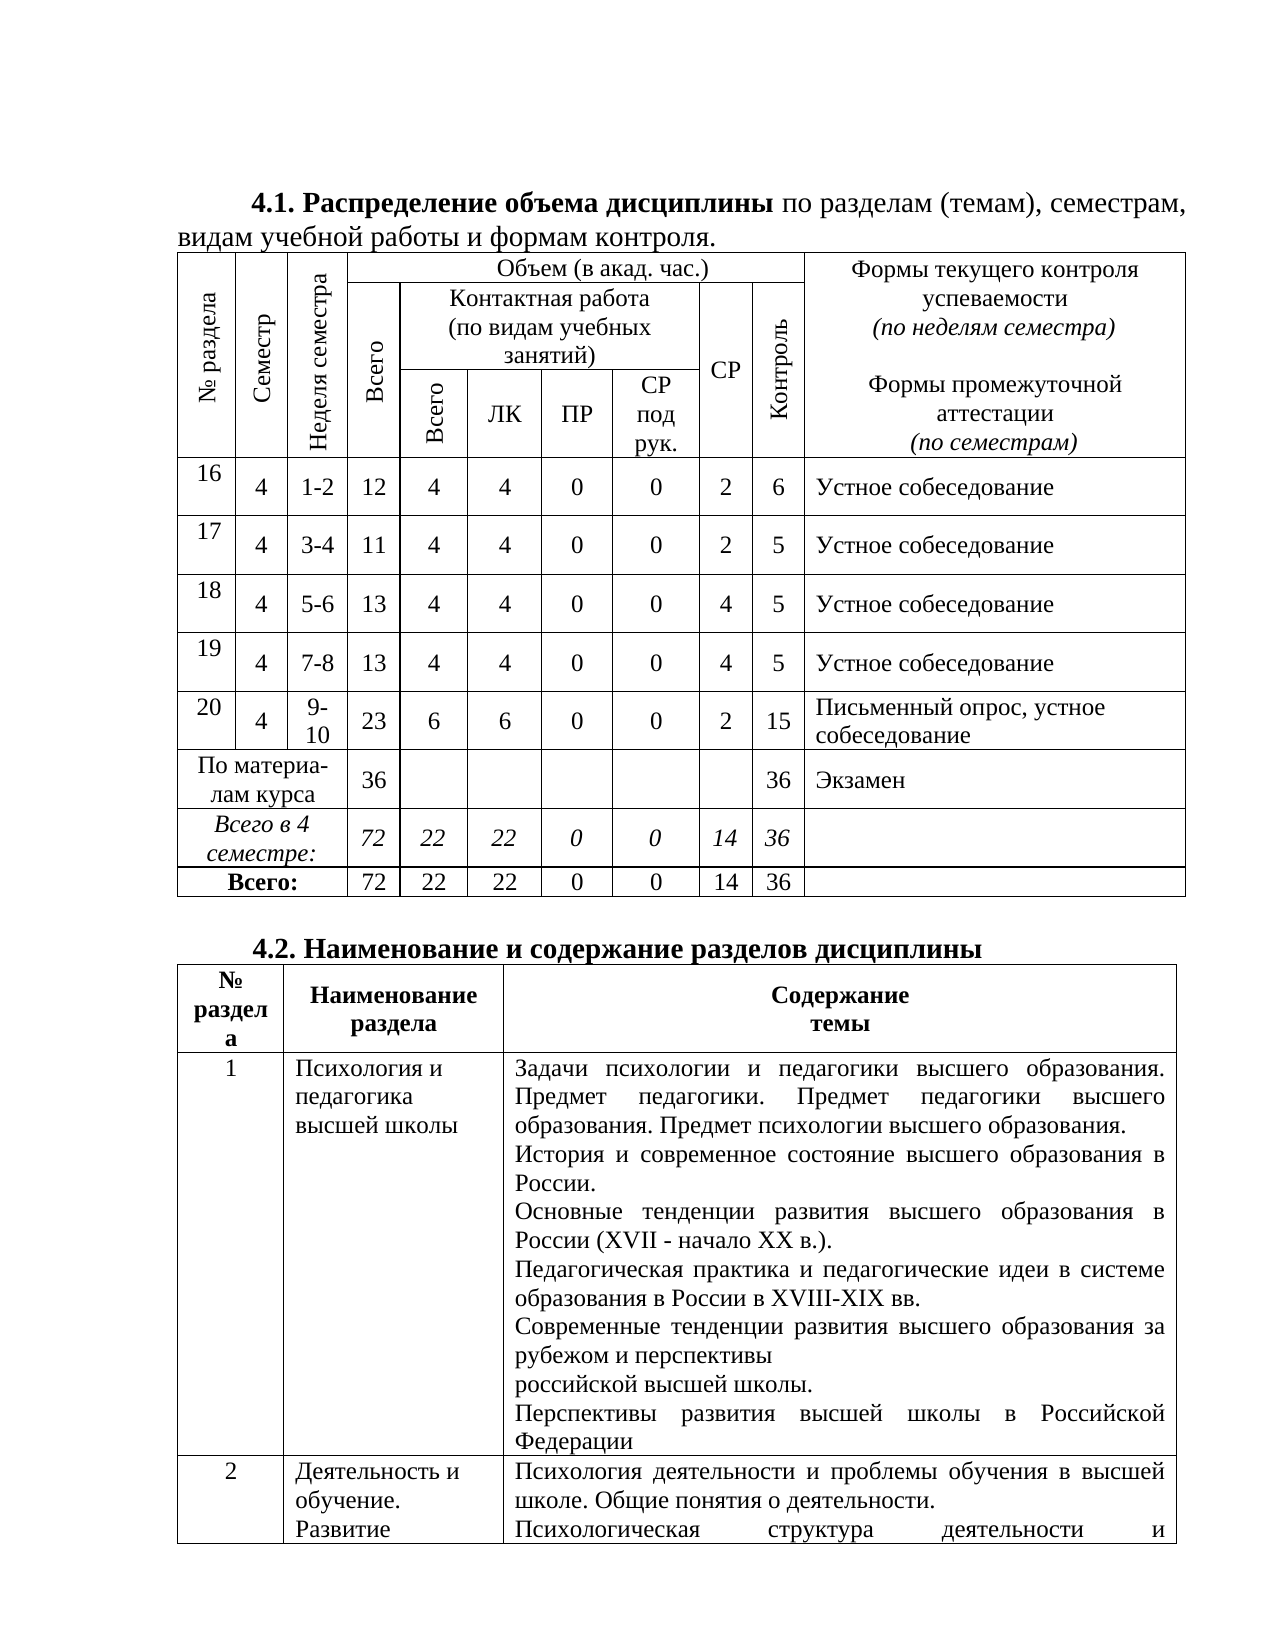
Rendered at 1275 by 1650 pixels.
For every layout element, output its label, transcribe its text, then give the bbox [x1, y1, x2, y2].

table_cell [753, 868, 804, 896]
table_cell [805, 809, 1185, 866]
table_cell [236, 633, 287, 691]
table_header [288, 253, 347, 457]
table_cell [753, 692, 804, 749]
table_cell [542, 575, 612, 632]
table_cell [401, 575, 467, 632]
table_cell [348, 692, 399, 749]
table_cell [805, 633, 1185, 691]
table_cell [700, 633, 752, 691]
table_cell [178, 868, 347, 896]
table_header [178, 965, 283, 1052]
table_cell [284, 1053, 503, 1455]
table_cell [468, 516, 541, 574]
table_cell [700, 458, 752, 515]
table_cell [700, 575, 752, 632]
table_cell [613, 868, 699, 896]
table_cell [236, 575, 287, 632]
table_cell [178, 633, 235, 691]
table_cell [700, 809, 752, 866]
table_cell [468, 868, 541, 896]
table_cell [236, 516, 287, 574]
text 4.1. Распределение объема дисциплины по разделам (темам), семестрам, видам учебной работы и формам контроля. [177, 185, 1186, 252]
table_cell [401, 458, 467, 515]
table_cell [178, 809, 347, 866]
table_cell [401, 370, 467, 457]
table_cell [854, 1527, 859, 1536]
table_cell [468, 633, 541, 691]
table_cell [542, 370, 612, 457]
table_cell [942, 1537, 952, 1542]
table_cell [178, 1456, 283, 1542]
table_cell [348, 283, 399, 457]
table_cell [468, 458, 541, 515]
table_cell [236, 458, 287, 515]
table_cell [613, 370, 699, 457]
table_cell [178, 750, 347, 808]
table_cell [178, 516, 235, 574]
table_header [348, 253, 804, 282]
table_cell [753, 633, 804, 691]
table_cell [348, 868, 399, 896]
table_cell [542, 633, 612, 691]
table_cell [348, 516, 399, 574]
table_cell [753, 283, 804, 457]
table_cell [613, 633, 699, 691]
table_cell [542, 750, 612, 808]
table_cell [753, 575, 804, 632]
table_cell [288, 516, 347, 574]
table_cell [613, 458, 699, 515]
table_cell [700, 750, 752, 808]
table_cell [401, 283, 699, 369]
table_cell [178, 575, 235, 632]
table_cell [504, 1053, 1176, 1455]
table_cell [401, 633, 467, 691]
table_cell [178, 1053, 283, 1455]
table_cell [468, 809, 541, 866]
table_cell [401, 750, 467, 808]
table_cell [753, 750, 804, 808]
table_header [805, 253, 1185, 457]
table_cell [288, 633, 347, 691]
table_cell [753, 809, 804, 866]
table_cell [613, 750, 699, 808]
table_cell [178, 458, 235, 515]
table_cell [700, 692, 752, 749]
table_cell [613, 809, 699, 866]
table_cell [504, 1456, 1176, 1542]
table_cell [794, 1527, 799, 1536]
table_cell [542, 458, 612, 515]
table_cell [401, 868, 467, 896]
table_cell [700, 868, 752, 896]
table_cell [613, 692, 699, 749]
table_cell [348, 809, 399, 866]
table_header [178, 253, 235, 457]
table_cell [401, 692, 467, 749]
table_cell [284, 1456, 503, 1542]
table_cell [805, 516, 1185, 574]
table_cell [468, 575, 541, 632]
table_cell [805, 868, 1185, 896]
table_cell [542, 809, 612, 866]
text 4.2. Наименование и содержание разделов дисциплины [177, 931, 1186, 964]
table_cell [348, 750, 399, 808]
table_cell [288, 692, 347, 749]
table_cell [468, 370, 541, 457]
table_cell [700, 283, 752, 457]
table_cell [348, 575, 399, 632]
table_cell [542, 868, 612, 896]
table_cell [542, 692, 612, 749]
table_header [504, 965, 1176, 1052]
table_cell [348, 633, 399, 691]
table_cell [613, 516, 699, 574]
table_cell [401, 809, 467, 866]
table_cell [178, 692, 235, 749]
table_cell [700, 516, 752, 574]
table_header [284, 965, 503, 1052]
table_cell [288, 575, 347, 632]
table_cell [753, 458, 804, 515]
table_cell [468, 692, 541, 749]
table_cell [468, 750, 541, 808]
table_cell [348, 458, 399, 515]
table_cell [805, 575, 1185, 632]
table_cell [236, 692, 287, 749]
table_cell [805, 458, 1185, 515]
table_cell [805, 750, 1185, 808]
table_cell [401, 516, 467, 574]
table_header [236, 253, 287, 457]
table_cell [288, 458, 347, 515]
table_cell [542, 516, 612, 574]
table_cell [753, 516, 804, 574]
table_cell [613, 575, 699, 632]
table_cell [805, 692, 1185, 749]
